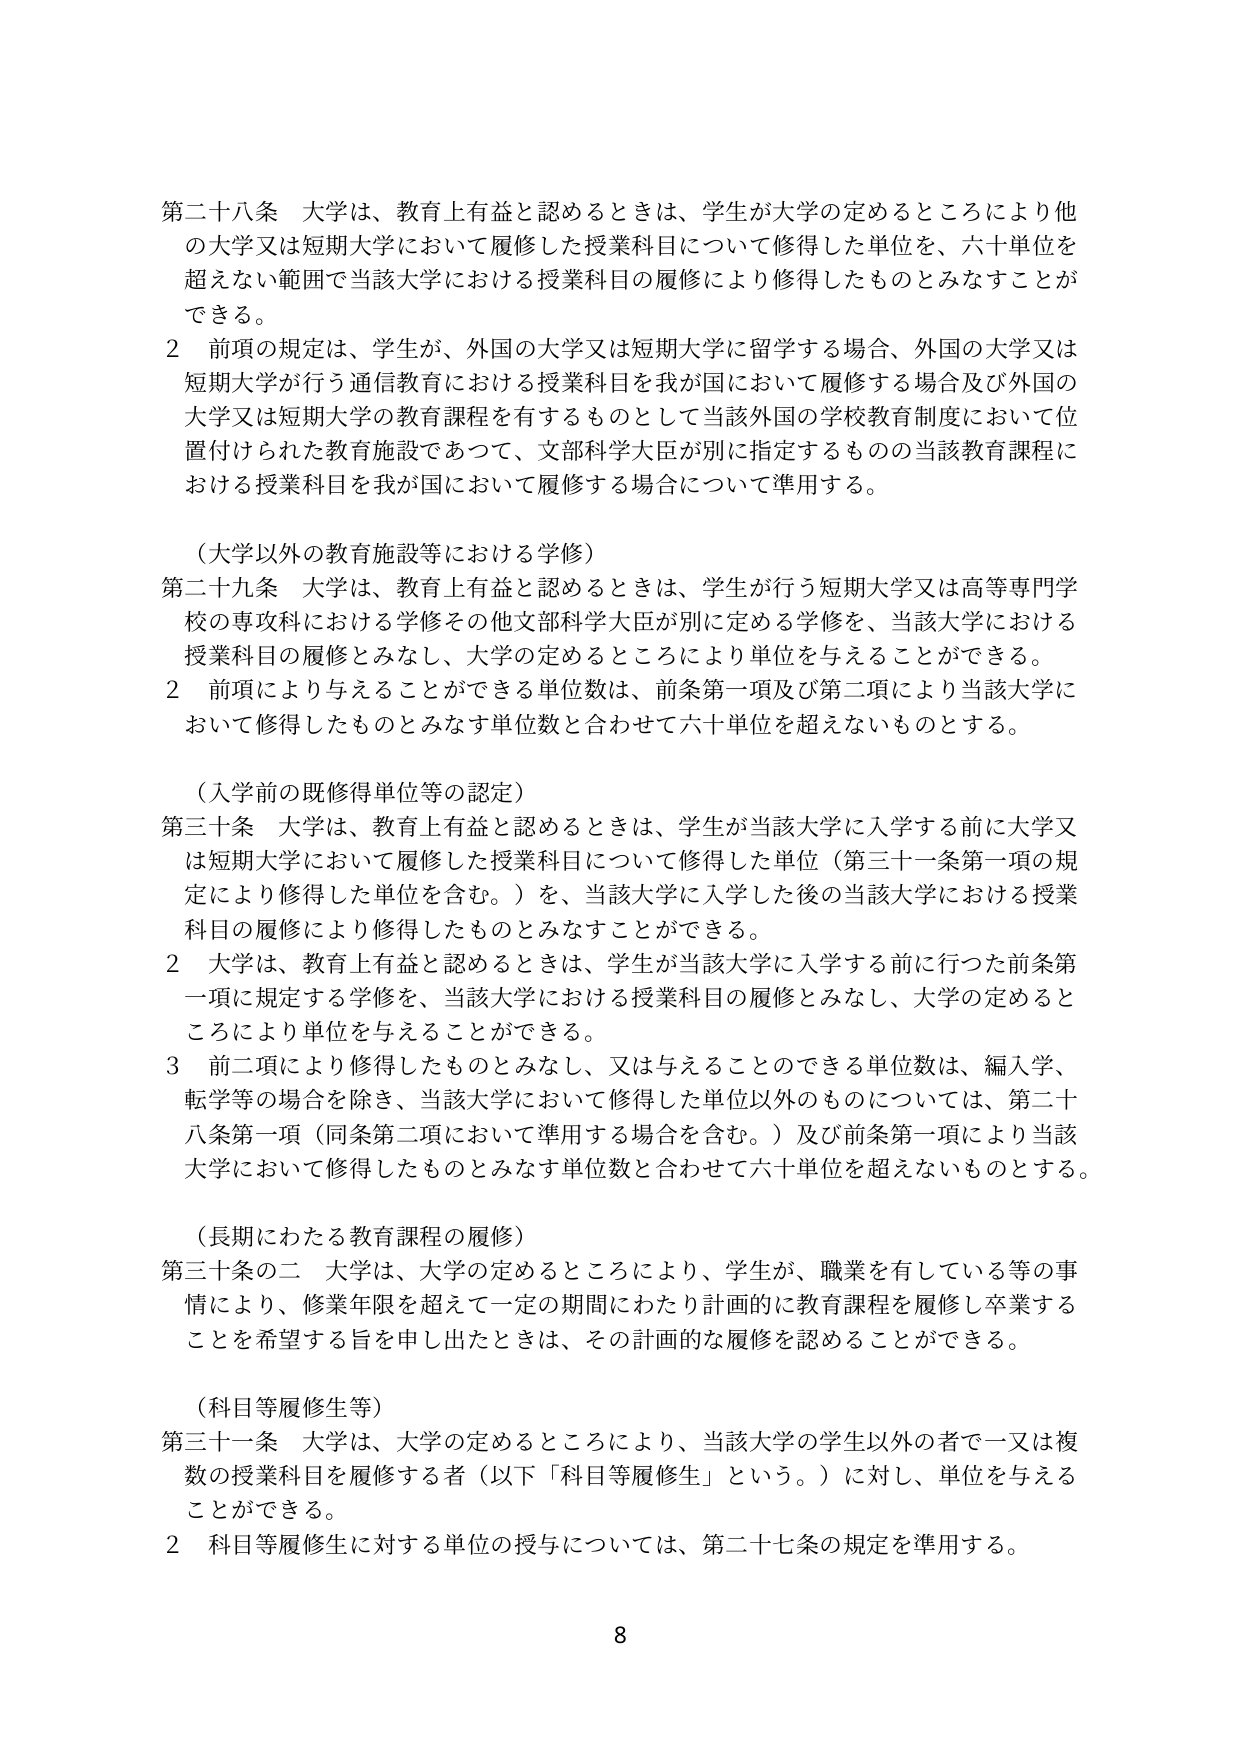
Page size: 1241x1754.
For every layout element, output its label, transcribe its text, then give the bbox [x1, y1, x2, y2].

text 第二十九条 大学は、教育上有益と認めるときは、学生が行う短期大学又は高等専門学校の専攻科における学修その他文部科学大臣が別に定める学修を、当該大学における授業科目の履修とみなし、大学の定めるところにより単位を与えることができる。 [161, 569, 1079, 672]
text 第三十一条 大学は、大学の定めるところにより、当該大学の学生以外の者で一又は複数の授業科目を履修する者（以下「科目等履修生」という。）に対し、単位を与えることができる。 [161, 1424, 1079, 1526]
text ２ 大学は、教育上有益と認めるときは、学生が当該大学に入学する前に行つた前条第一項に規定する学修を、当該大学における授業科目の履修とみなし、大学の定めるところにより単位を与えることができる。 [161, 945, 1079, 1048]
text ３ 前二項により修得したものとみなし、又は与えることのできる単位数は、編入学、転学等の場合を除き、当該大学において修得した単位以外のものについては、第二十八条第一項（同条第二項において準用する場合を含む。）及び前条第一項により当該大学において修得したものとみなす単位数と合わせて六十単位を超えないものとする。 [161, 1048, 1079, 1184]
text （長期にわたる教育課程の履修） [184, 1219, 1079, 1253]
text ２ 前項の規定は、学生が、外国の大学又は短期大学に留学する場合、外国の大学又は短期大学が行う通信教育における授業科目を我が国において履修する場合及び外国の大学又は短期大学の教育課程を有するものとして当該外国の学校教育制度において位置付けられた教育施設であつて、文部科学大臣が別に指定するものの当該教育課程における授業科目を我が国において履修する場合について準用する。 [161, 330, 1079, 501]
text 第三十条 大学は、教育上有益と認めるときは、学生が当該大学に入学する前に大学又は短期大学において履修した授業科目について修得した単位（第三十一条第一項の規定により修得した単位を含む。）を、当該大学に入学した後の当該大学における授業科目の履修により修得したものとみなすことができる。 [161, 809, 1079, 945]
text （入学前の既修得単位等の認定） [184, 774, 1079, 809]
text 第三十条の二 大学は、大学の定めるところにより、学生が、職業を有している等の事情により、修業年限を超えて一定の期間にわたり計画的に教育課程を履修し卒業することを希望する旨を申し出たときは、その計画的な履修を認めることができる。 [161, 1253, 1079, 1355]
text 第二十八条 大学は、教育上有益と認めるときは、学生が大学の定めるところにより他の大学又は短期大学において履修した授業科目について修得した単位を、六十単位を超えない範囲で当該大学における授業科目の履修により修得したものとみなすことができる。 [161, 194, 1079, 330]
text （大学以外の教育施設等における学修） [184, 535, 1079, 569]
text ２ 前項により与えることができる単位数は、前条第一項及び第二項により当該大学において修得したものとみなす単位数と合わせて六十単位を超えないものとする。 [161, 672, 1079, 740]
text （科目等履修生等） [184, 1389, 1079, 1424]
text ２ 科目等履修生に対する単位の授与については、第二十七条の規定を準用する。 [161, 1526, 1079, 1560]
